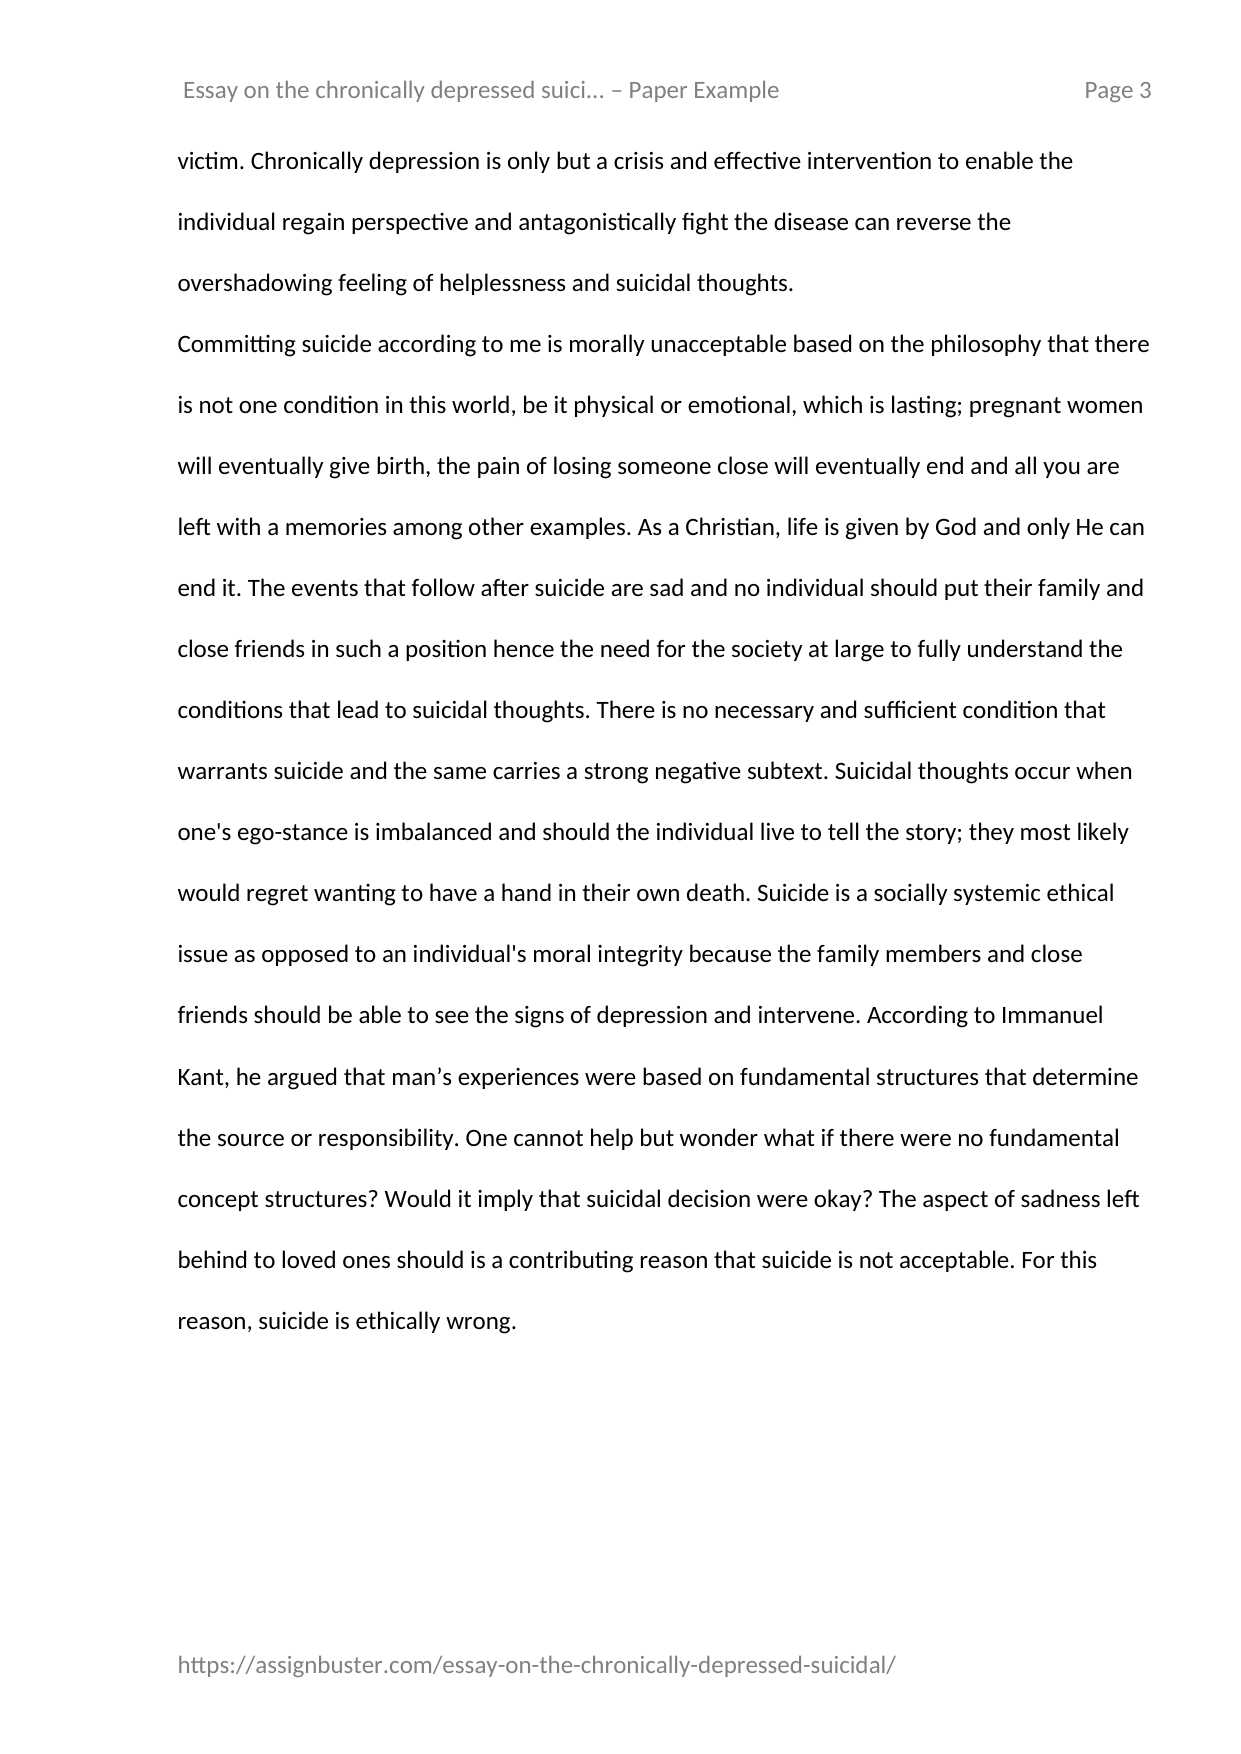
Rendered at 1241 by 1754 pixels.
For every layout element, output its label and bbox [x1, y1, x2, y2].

text [177, 145, 1152, 1335]
